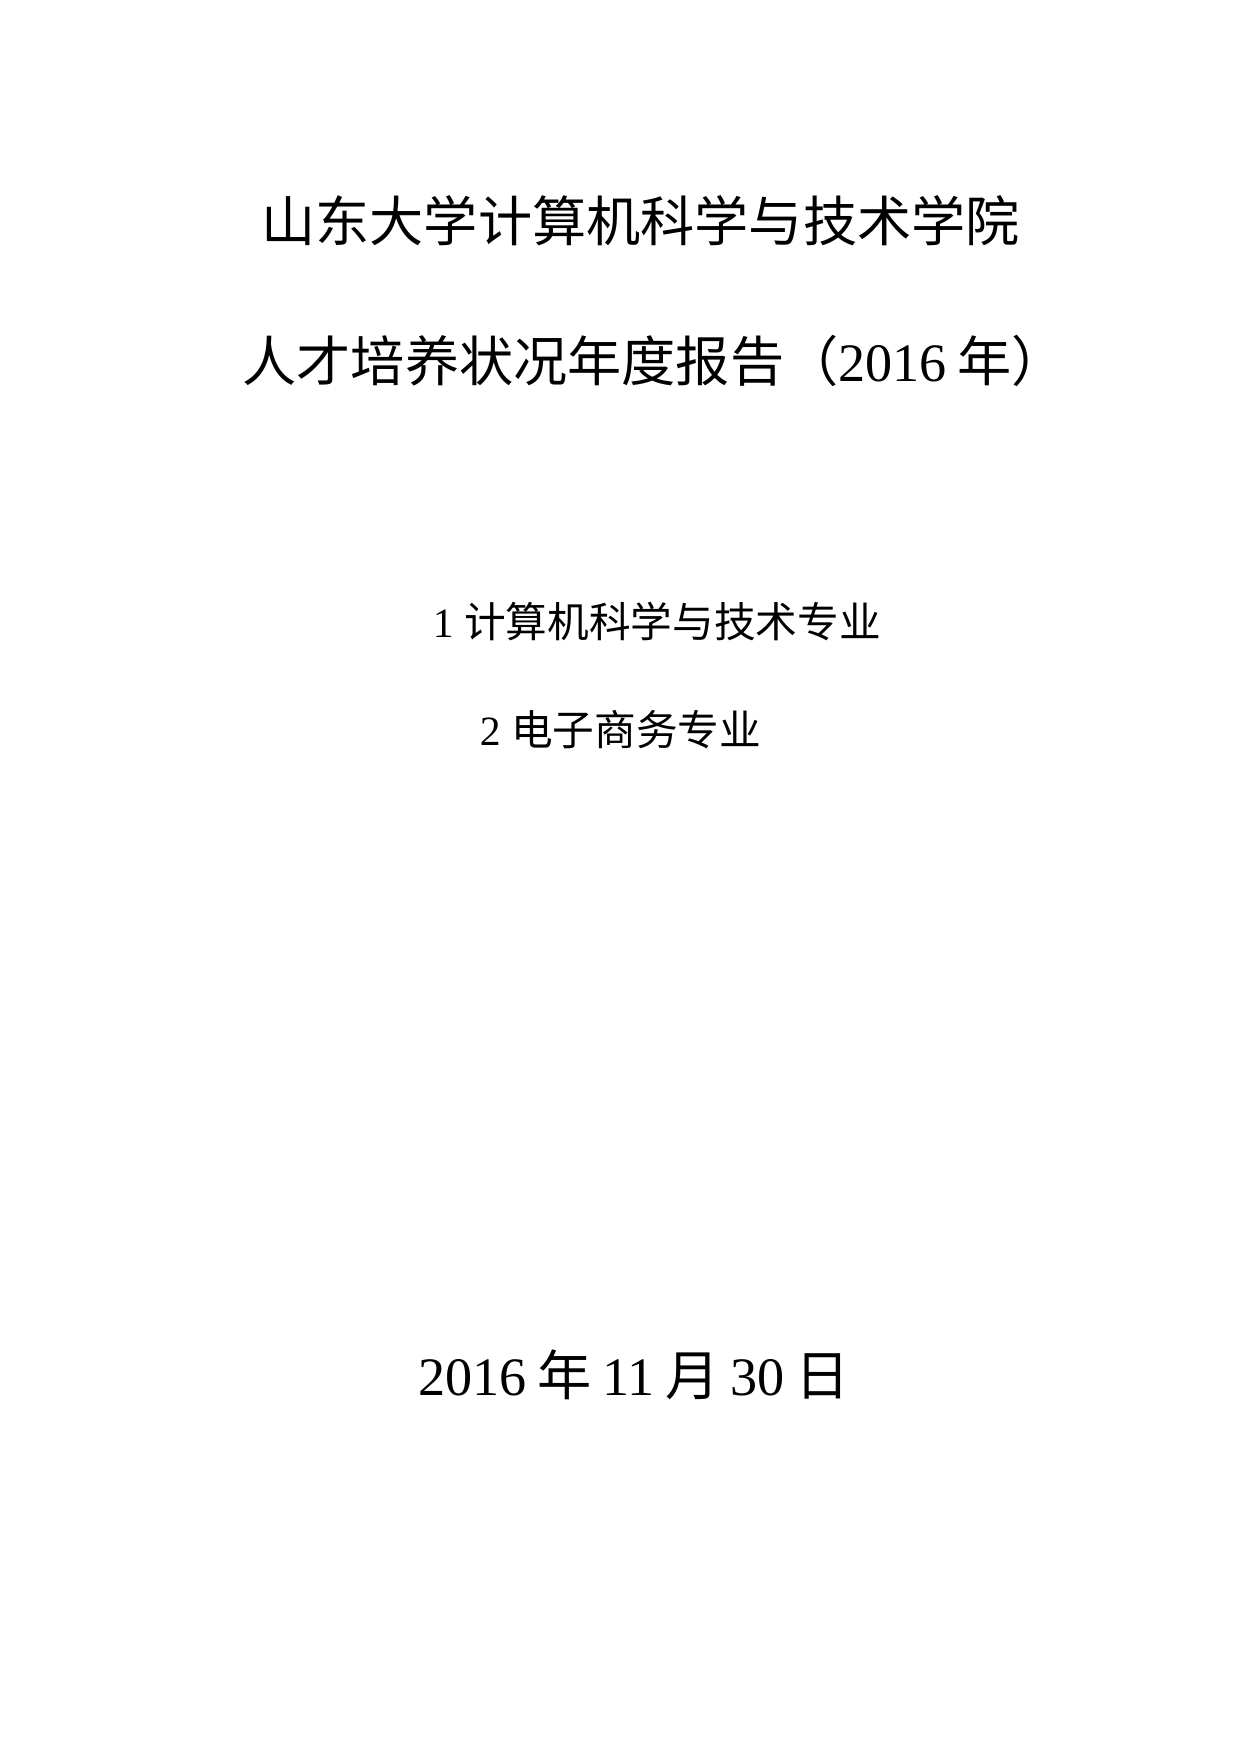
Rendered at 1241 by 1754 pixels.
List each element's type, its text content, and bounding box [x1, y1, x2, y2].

text 山东大学计算机科学与技术学院 [148, 178, 1092, 257]
text 2016年11月30日 [148, 1333, 1092, 1411]
text 1 计算机科学与技术专业 [148, 589, 1092, 649]
text 2 电子商务专业 [148, 697, 1092, 758]
text 人才培养状况年度报告（2016年） [148, 319, 1092, 397]
